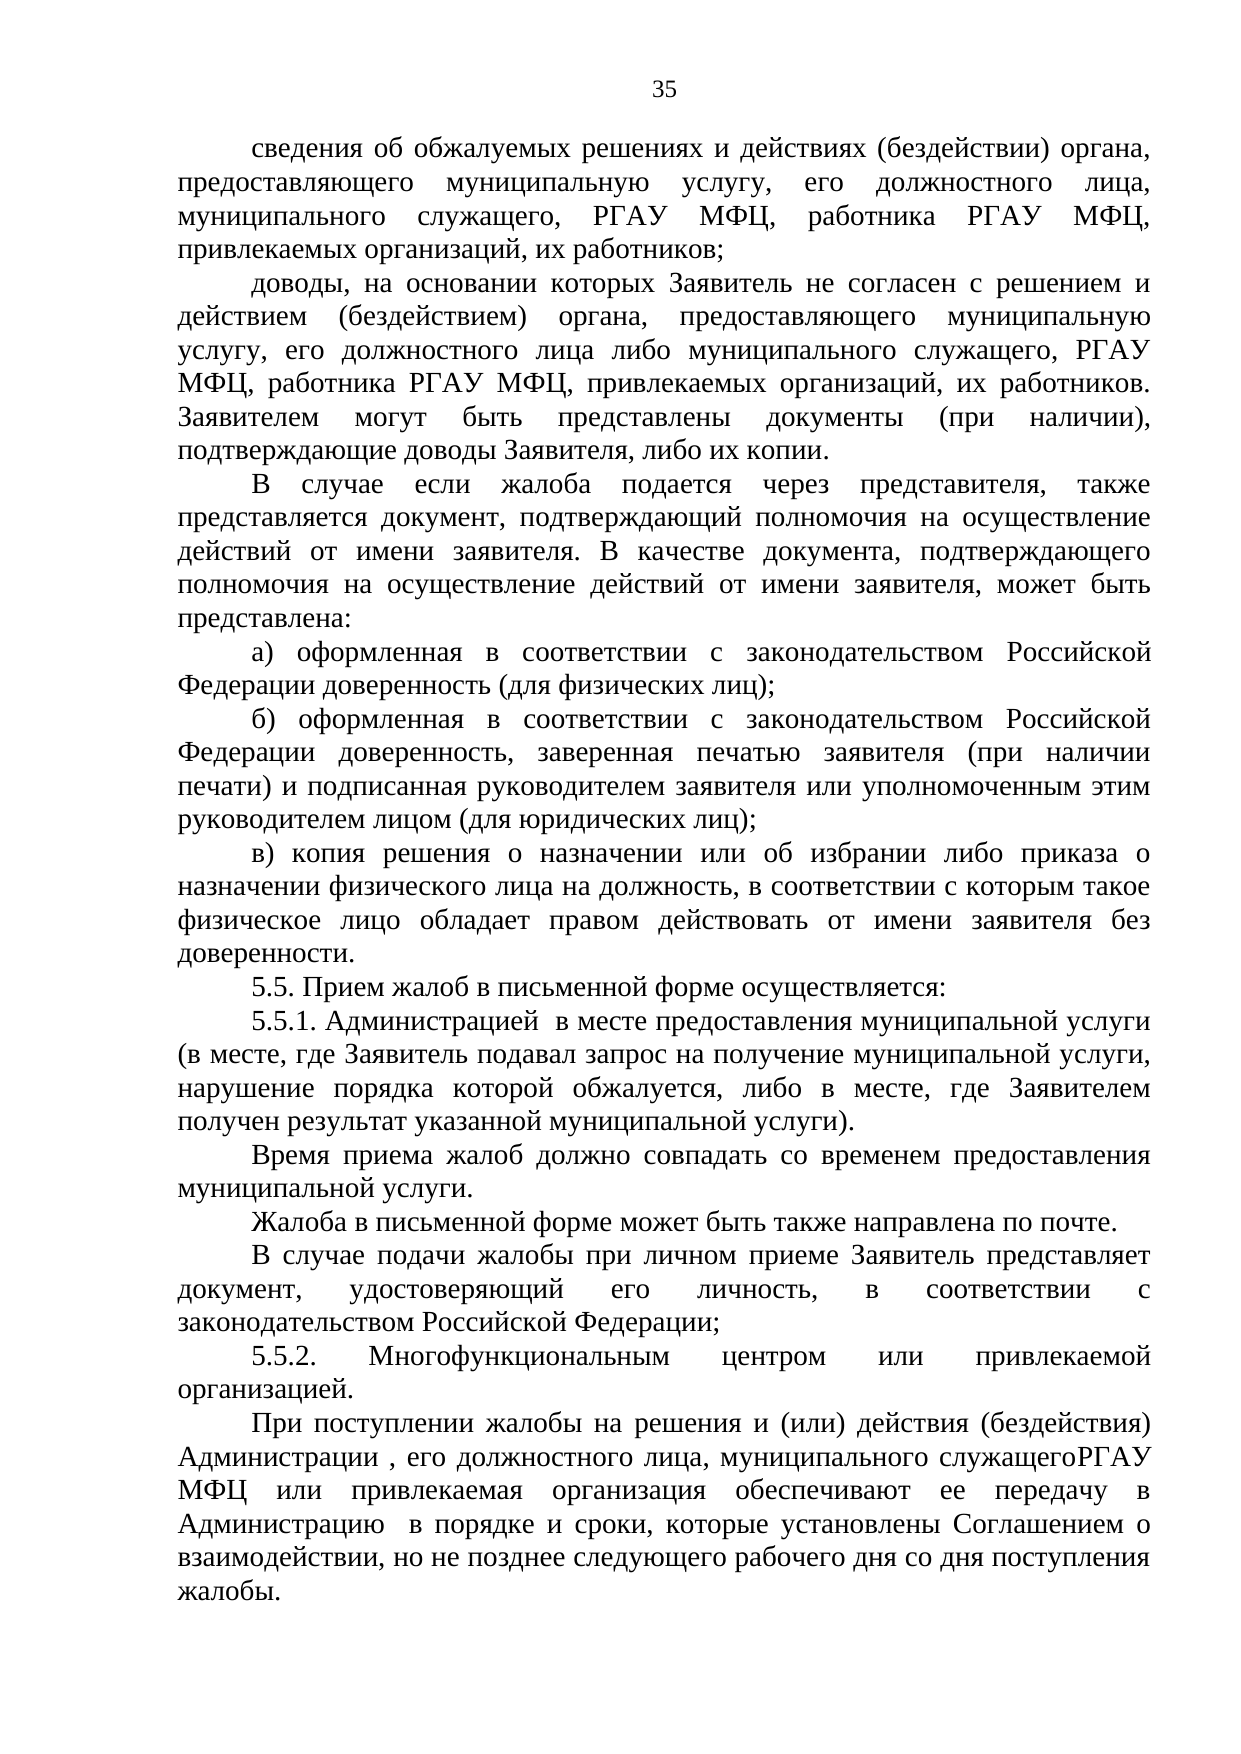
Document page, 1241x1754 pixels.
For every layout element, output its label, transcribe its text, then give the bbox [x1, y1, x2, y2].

text Жалоба в письменной форме может быть также направлена по почте. [177, 1204, 1152, 1237]
text 5.5.2. Многофункциональным центром или привлекаемой организацией. [177, 1338, 1152, 1405]
text в) копия решения о назначении или об избрании либо приказа о назначении физического лица на должность, в соответствии с которым такое физическое лицо обладает правом действовать от имени заявителя без доверенности. [177, 835, 1152, 969]
text 5.5.1. Администрацией в месте предоставления муниципальной услуги (в месте, где Заявитель подавал запрос на получение муниципальной услуги, нарушение порядка которой обжалуется, либо в месте, где Заявителем получен результат указанной муниципальной услуги). [177, 1003, 1152, 1137]
text При поступлении жалобы на решения и (или) действия (бездействия) Администрации , его должностного лица, муниципального служащегоРГАУ МФЦ или привлекаемая организация обеспечивают ее передачу в Администрацию в порядке и сроки, которые установлены Соглашением о взаимодействии, но не позднее следующего рабочего дня со дня поступления жалобы. [177, 1405, 1152, 1606]
text Время приема жалоб должно совпадать со временем предоставления муниципальной услуги. [177, 1137, 1152, 1204]
text В случае подачи жалобы при личном приеме Заявитель представляет документ, удостоверяющий его личность, в соответствии с законодательством Российской Федерации; [177, 1237, 1152, 1338]
text сведения об обжалуемых решениях и действиях (бездействии) органа, предоставляющего муниципальную услугу, его должностного лица, муниципального служащего, РГАУ МФЦ, работника РГАУ МФЦ, привлекаемых организаций, их работников; [177, 131, 1152, 265]
text а) оформленная в соответствии с законодательством Российской Федерации доверенность (для физических лиц); [177, 634, 1152, 701]
text доводы, на основании которых Заявитель не согласен с решением и действием (бездействием) органа, предоставляющего муниципальную услугу, его должностного лица либо муниципального служащего, РГАУ МФЦ, работника РГАУ МФЦ, привлекаемых организаций, их работников. Заявителем могут быть представлены документы (при наличии), подтверждающие доводы Заявителя, либо их копии. [177, 265, 1152, 466]
text В случае если жалоба подается через представителя, также представляется документ, подтверждающий полномочия на осуществление действий от имени заявителя. В качестве документа, подтверждающего полномочия на осуществление действий от имени заявителя, может быть представлена: [177, 466, 1152, 634]
text б) оформленная в соответствии с законодательством Российской Федерации доверенность, заверенная печатью заявителя (при наличии печати) и подписанная руководителем заявителя или уполномоченным этим руководителем лицом (для юридических лиц); [177, 701, 1152, 835]
text 5.5. Прием жалоб в письменной форме осуществляется: [177, 969, 1152, 1003]
